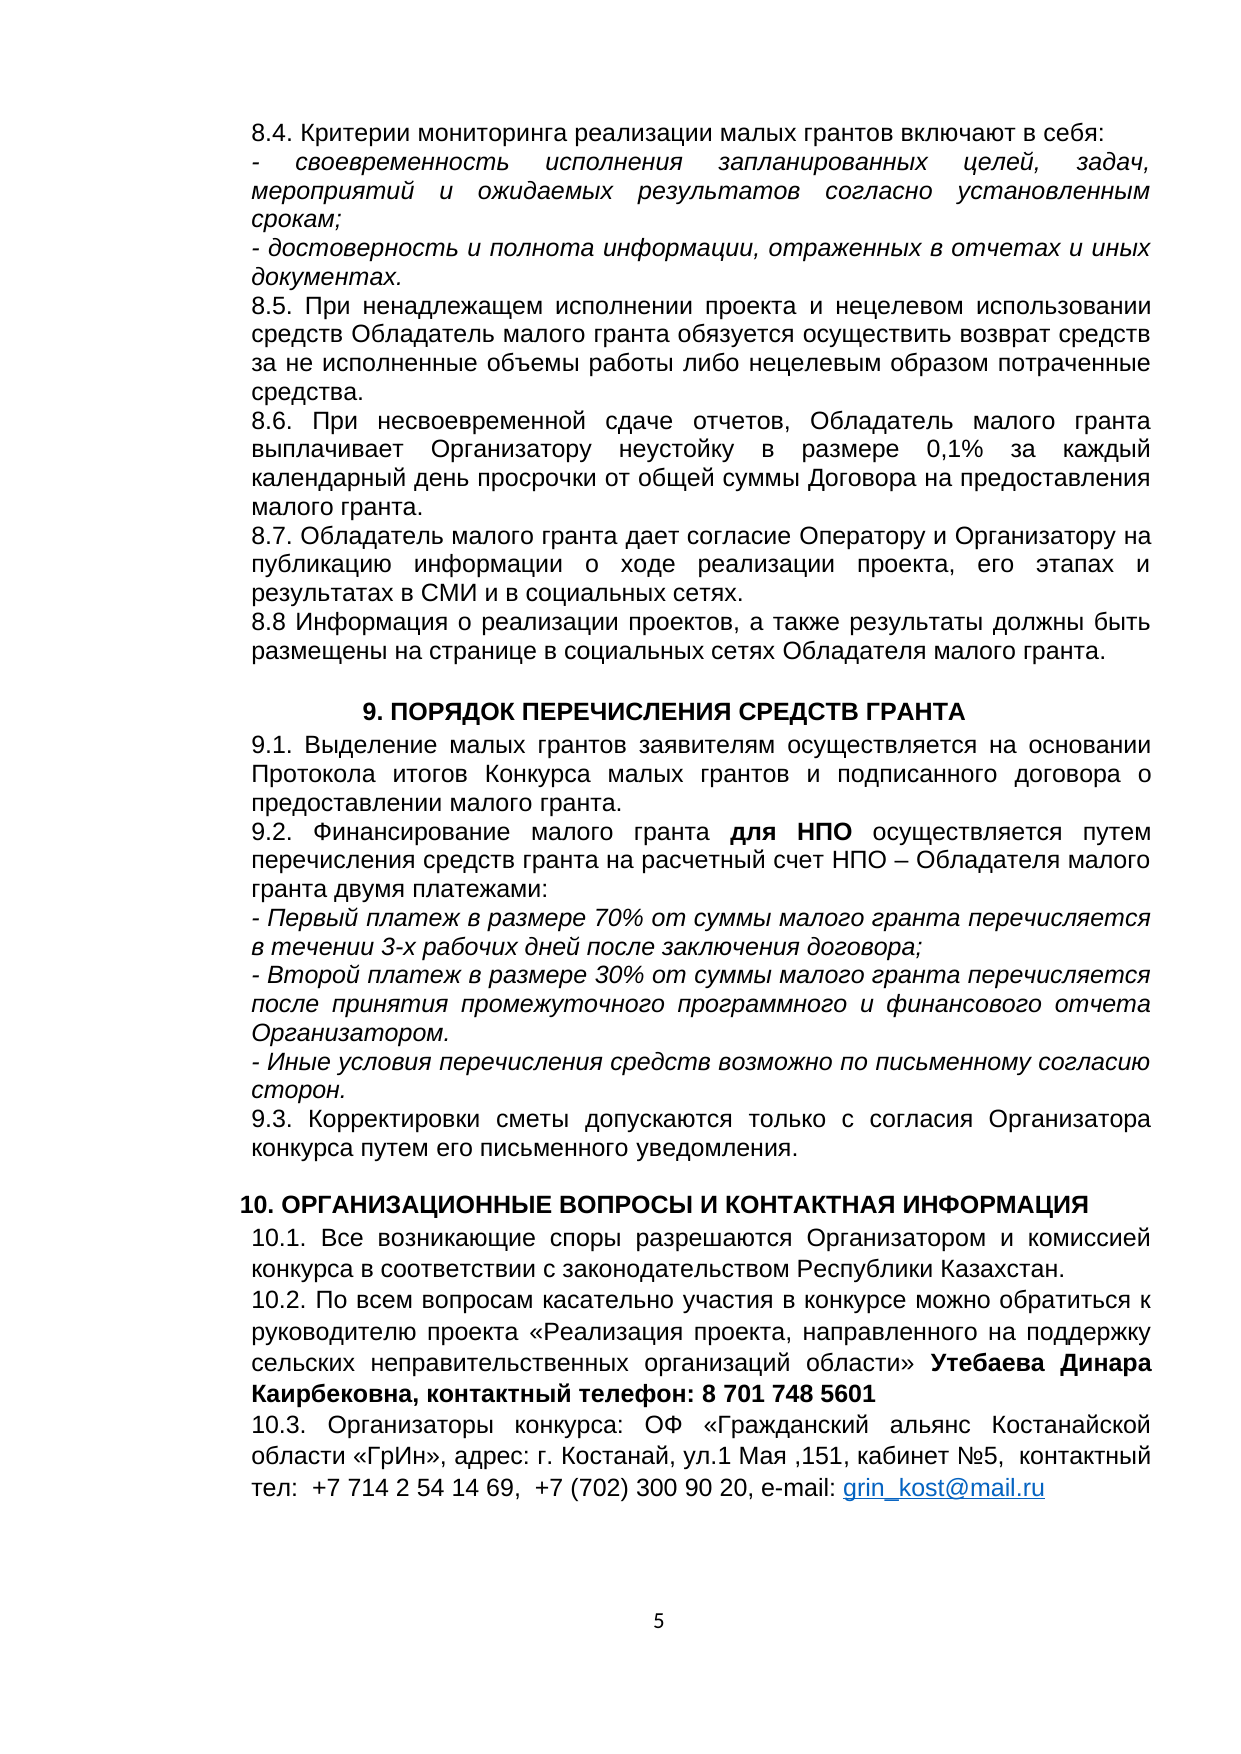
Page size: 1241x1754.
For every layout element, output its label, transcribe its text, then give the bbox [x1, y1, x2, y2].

text - Первый платеж в размере 70% от суммы малого гранта перечисляется в течении 3-х рабочих дней после заключения договора; [251, 903, 1152, 960]
text 9.1. Выделение малых грантов заявителям осуществляется на основании Протокола итогов Конкурса малых грантов и подписанного договора о предоставлении малого гранта. [251, 730, 1152, 817]
text 8.8 Информация о реализации проектов, а также результаты должны быть размещены на странице в социальных сетях Обладателя малого гранта. [251, 607, 1152, 664]
text 8.6. При несвоевременной сдаче отчетов, Обладатель малого гранта выплачивает Организатору неустойку в размере 0,1% за каждый календарный день просрочки от общей суммы Договора на предоставления малого гранта. [251, 406, 1152, 521]
text - Второй платеж в размере 30% от суммы малого гранта перечисляется после принятия промежуточного программного и финансового отчета Организатором. [251, 960, 1152, 1047]
text 10.3. Организаторы конкурса: ОФ «Гражданский альянс Костанайской области «ГрИн», адрес: г. Костанай, ул.1 Мая ,151, кабинет №5, контактный тел: +7 714 2 54 14 69, +7 (702) 300 90 20, e-mail: grin_kost@mail.ru [251, 1410, 1152, 1502]
text 9.2. Финансирование малого гранта для НПО осуществляется путем перечисления средств гранта на расчетный счет НПО – Обладателя малого гранта двумя платежами: [251, 817, 1152, 903]
text 8.4. Критерии мониторинга реализации малых грантов включают в себя: [251, 118, 1152, 147]
text 8.7. Обладатель малого гранта дает согласие Оператору и Организатору на публикацию информации о ходе реализации проекта, его этапах и результатах в СМИ и в социальных сетях. [251, 521, 1152, 607]
text - достоверность и полнота информации, отраженных в отчетах и иных документах. [251, 233, 1152, 291]
text 10.1. Все возникающие споры разрешаются Организатором и комиссией конкурса в соответствии с законодательством Республики Казахстан. [251, 1223, 1152, 1283]
text 10. ОРГАНИЗАЦИОННЫЕ ВОПРОСЫ И КОНТАКТНАЯ ИНФОРМАЦИЯ [177, 1190, 1152, 1219]
text 10.2. По всем вопросам касательно участия в конкурсе можно обратиться к руководителю проекта «Реализация проекта, направленного на поддержку сельских неправительственных организаций области» Утебаева Динара Каирбековна, контактный телефон: 8 701 748 5601 [251, 1286, 1152, 1407]
text 9.3. Корректировки сметы допускаются только с согласия Организатора конкурса путем его письменного уведомления. [251, 1104, 1152, 1162]
text 9. ПОРЯДОК ПЕРЕЧИСЛЕНИЯ СРЕДСТВ ГРАНТА [177, 697, 1152, 726]
text - своевременность исполнения запланированных целей, задач, мероприятий и ожидаемых результатов согласно установленным срокам; [251, 147, 1152, 233]
text - Иные условия перечисления средств возможно по письменному согласию сторон. [251, 1047, 1152, 1104]
text 8.5. При ненадлежащем исполнении проекта и нецелевом использовании средств Обладатель малого гранта обязуется осуществить возврат средств за не исполненные объемы работы либо нецелевым образом потраченные средства. [251, 291, 1152, 406]
